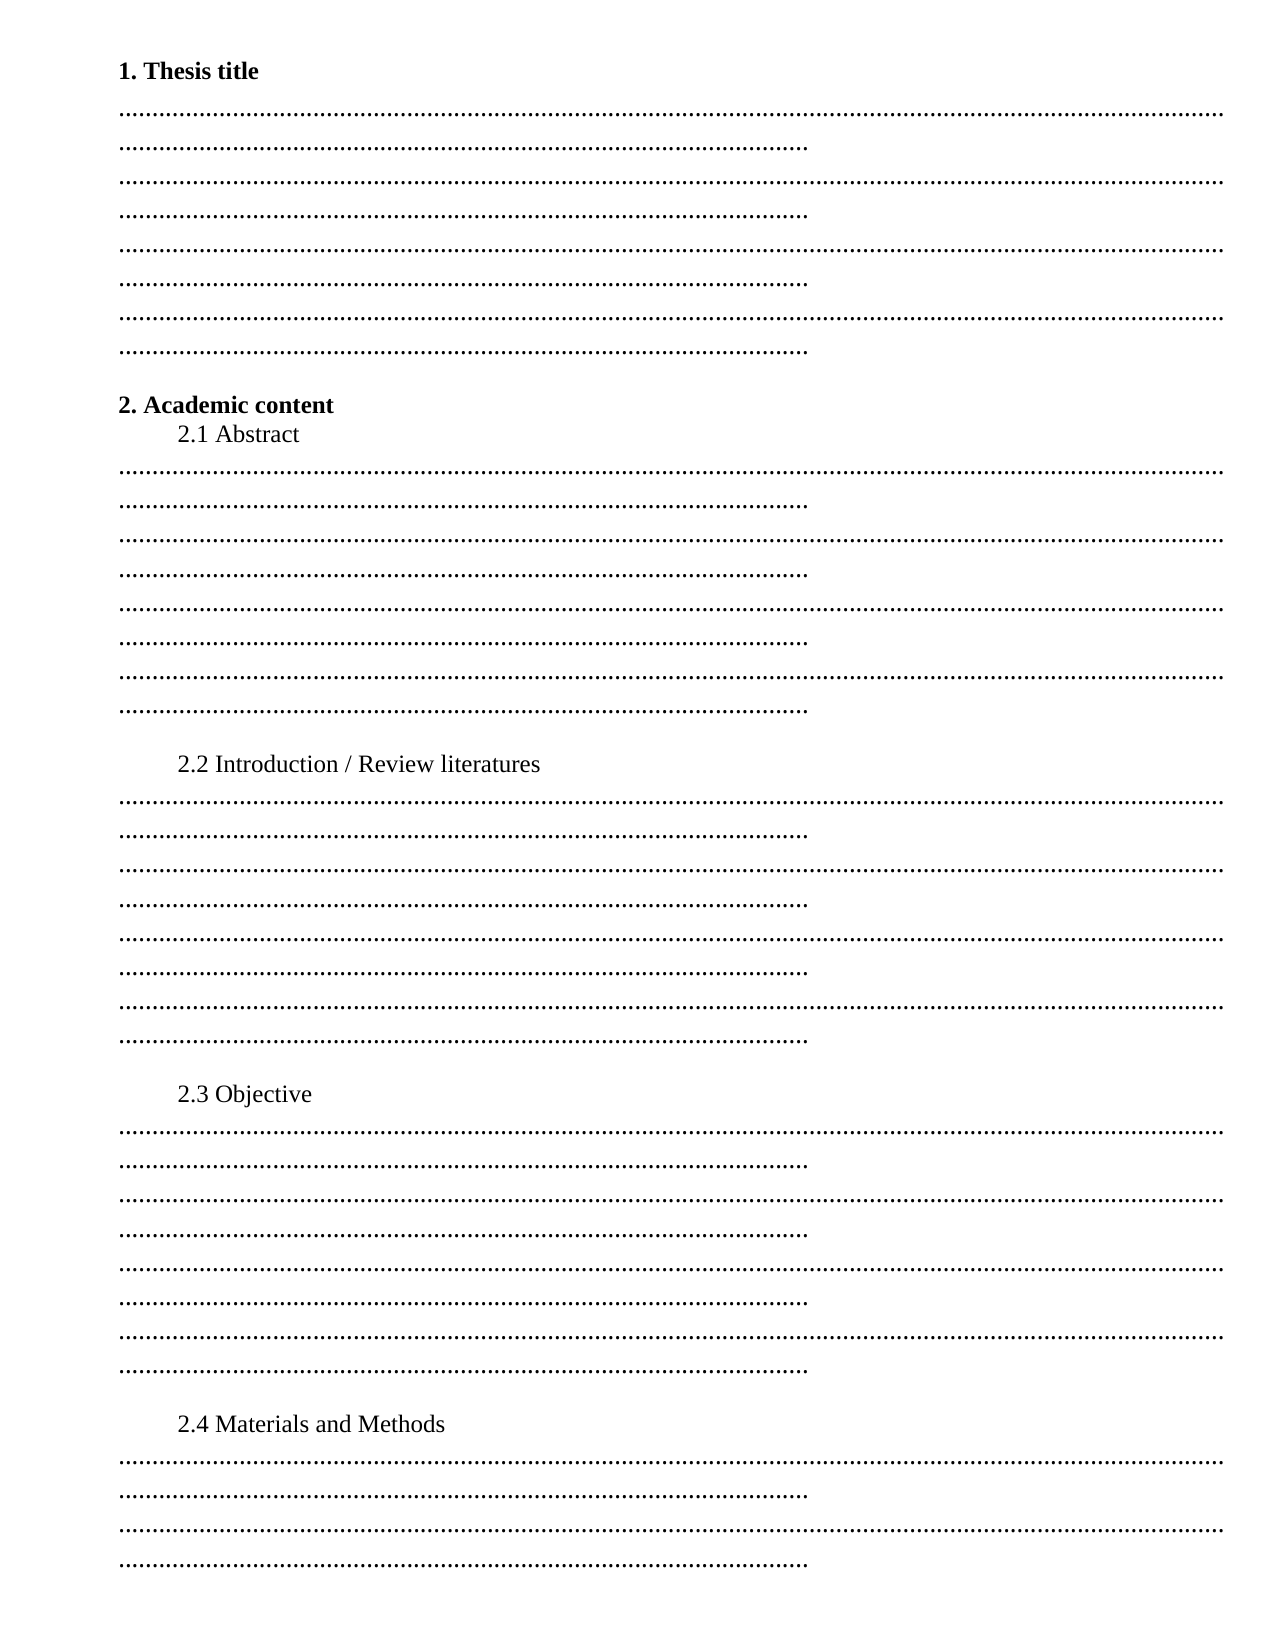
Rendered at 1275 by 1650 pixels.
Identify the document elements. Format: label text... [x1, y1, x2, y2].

text 1. Thesis title [118, 56, 1226, 85]
text 2.2 Introduction / Review literatures [118, 749, 1226, 778]
text 2.3 Objective [118, 1079, 1226, 1108]
text 2.4 Materials and Methods [118, 1409, 1226, 1438]
text 2.1 Abstract [118, 419, 1226, 448]
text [118, 1506, 1226, 1574]
text 2. Academic content [118, 391, 1226, 419]
